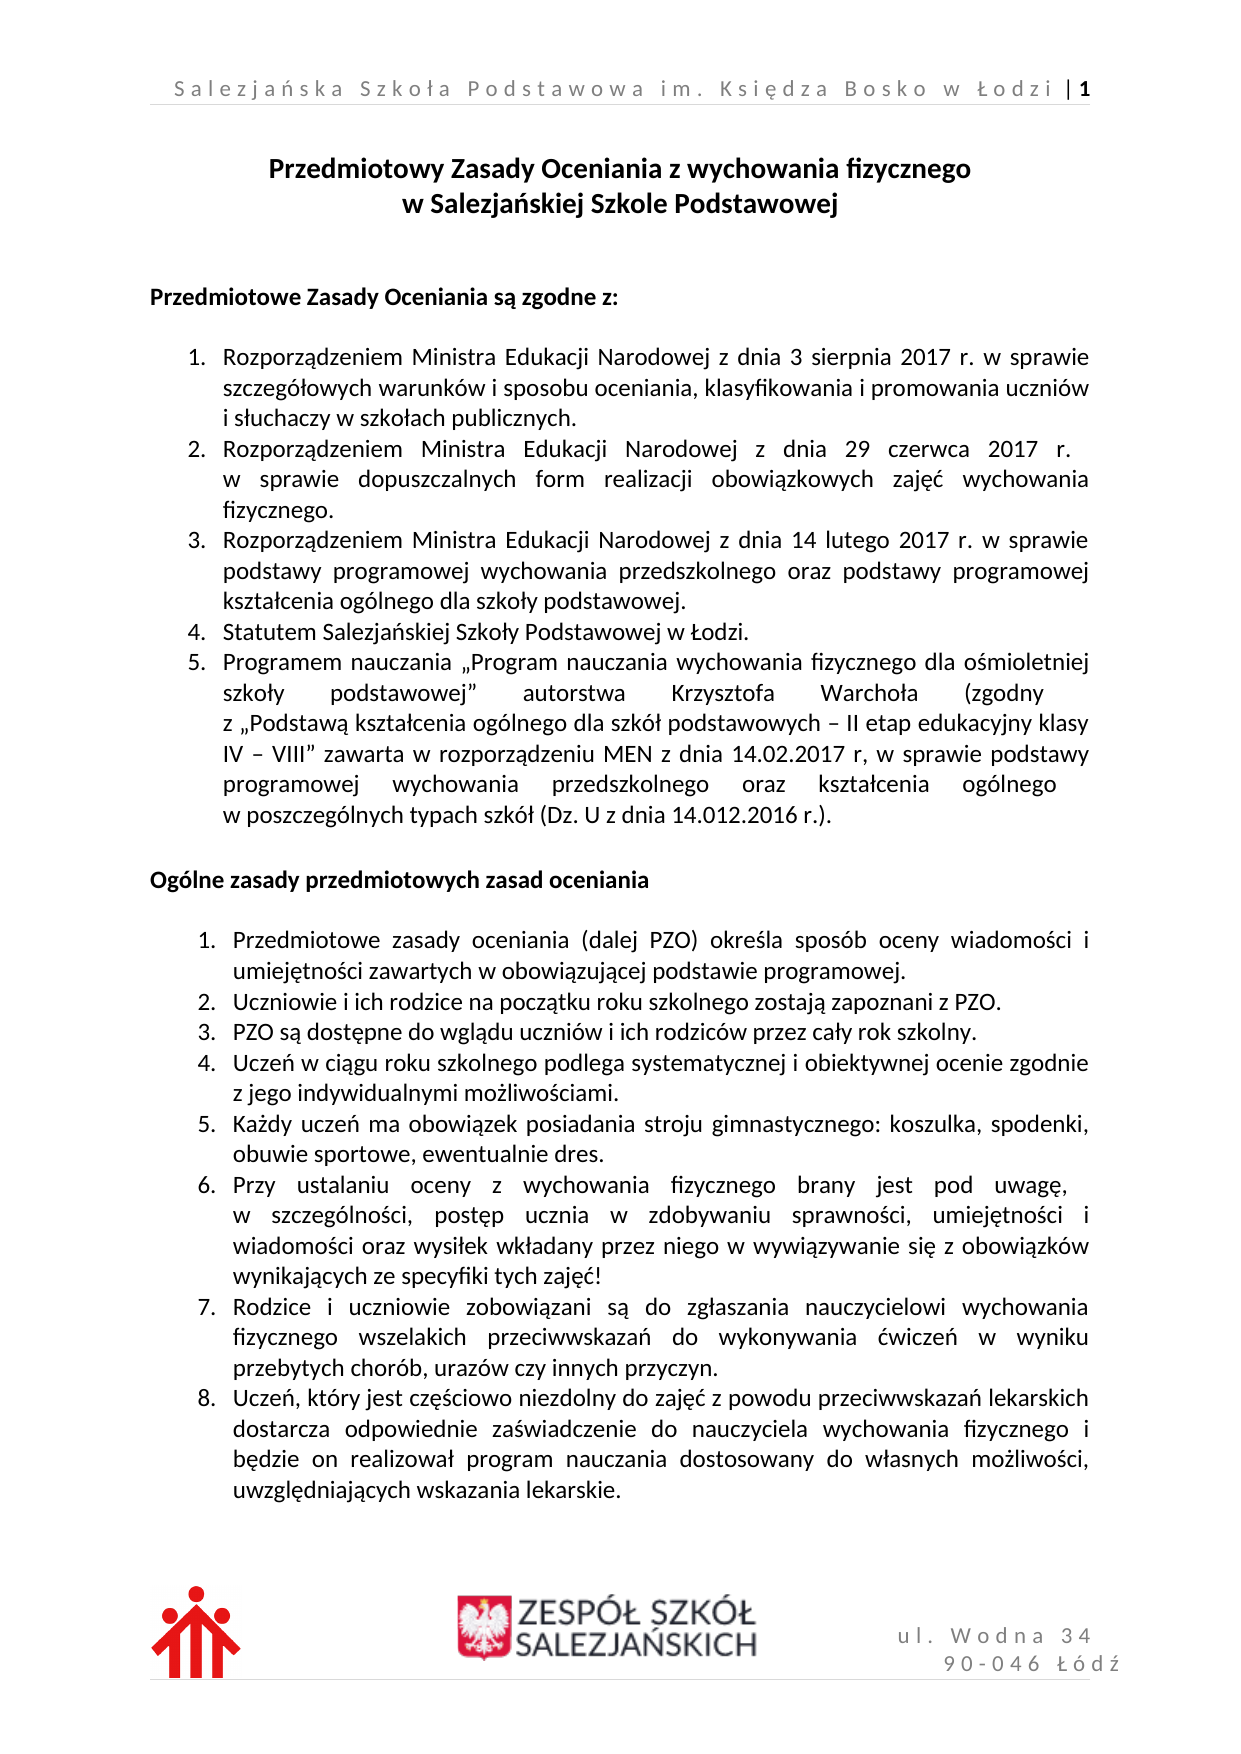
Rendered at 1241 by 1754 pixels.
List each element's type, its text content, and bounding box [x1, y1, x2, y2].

list Przedmiotowe zasady oceniania (dalej PZO) określa sposób oceny wiadomości i umiejętności zawartych w obowiązującej podstawie programowej. [197, 924, 1090, 986]
list PZO są dostępne do wglądu uczniów i ich rodziców przez cały rok szkolny. [197, 1016, 1090, 1047]
text Ogólne zasady przedmiotowych zasad oceniania [150, 864, 1090, 895]
list Rozporządzeniem Ministra Edukacji Narodowej z dnia 14 lutego 2017 r. w sprawie podstawy programowej wychowania przedszkolnego oraz podstawy programowej kształcenia ogólnego dla szkoły podstawowej. [187, 524, 1090, 616]
list Rodzice i uczniowie zobowiązani są do zgłaszania nauczycielowi wychowania fizycznego wszelakich przeciwwskazań do wykonywania ćwiczeń w wyniku przebytych chorób, urazów czy innych przyczyn. [197, 1291, 1090, 1382]
text Przedmiotowy Zasady Oceniania z wychowania fizycznego [150, 150, 1090, 186]
picture [150, 1585, 242, 1678]
text w Salezjańskiej Szkole Podstawowej [150, 186, 1090, 221]
text Przedmiotowe Zasady Oceniania są zgodne z: [150, 281, 1090, 312]
list Przy ustalaniu oceny z wychowania fizycznego brany jest pod uwagę, w szczególności, postęp ucznia w zdobywaniu sprawności, umiejętności i wiadomości oraz wysiłek wkładany przez niego w wywiązywanie się z obowiązków wynikających ze specyfiki tych zajęć! [197, 1169, 1090, 1291]
picture [457, 1593, 758, 1661]
list Statutem Salezjańskiej Szkoły Podstawowej w Łodzi. [187, 616, 1090, 646]
list Uczniowie i ich rodzice na początku roku szkolnego zostają zapoznani z PZO. [197, 986, 1090, 1016]
list Uczeń, który jest częściowo niezdolny do zajęć z powodu przeciwwskazań lekarskich dostarcza odpowiednie zaświadczenie do nauczyciela wychowania fizycznego i będzie on realizował program nauczania dostosowany do własnych możliwości, uwzględniających wskazania lekarskie. [197, 1382, 1090, 1504]
list Każdy uczeń ma obowiązek posiadania stroju gimnastycznego: koszulka, spodenki, obuwie sportowe, ewentualnie dres. [197, 1108, 1090, 1169]
list Rozporządzeniem Ministra Edukacji Narodowej z dnia 29 czerwca 2017 r. w sprawie dopuszczalnych form realizacji obowiązkowych zajęć wychowania fizycznego. [187, 433, 1090, 524]
list Rozporządzeniem Ministra Edukacji Narodowej z dnia 3 sierpnia 2017 r. w sprawie szczegółowych warunków i sposobu oceniania, klasyfikowania i promowania uczniów i słuchaczy w szkołach publicznych. [187, 341, 1090, 433]
list Programem nauczania „Program nauczania wychowania fizycznego dla ośmioletniej szkoły podstawowej” autorstwa Krzysztofa Warchoła (zgodny z „Podstawą kształcenia ogólnego dla szkół podstawowych – II etap edukacyjny klasy IV – VIII” zawarta w rozporządzeniu MEN z dnia 14.02.2017 r, w sprawie podstawy programowej wychowania przedszkolnego oraz kształcenia ogólnego w poszczególnych typach szkół (Dz. U z dnia 14.012.2016 r.). [187, 646, 1090, 829]
list Uczeń w ciągu roku szkolnego podlega systematycznej i obiektywnej ocenie zgodnie z jego indywidualnymi możliwościami. [197, 1047, 1090, 1108]
